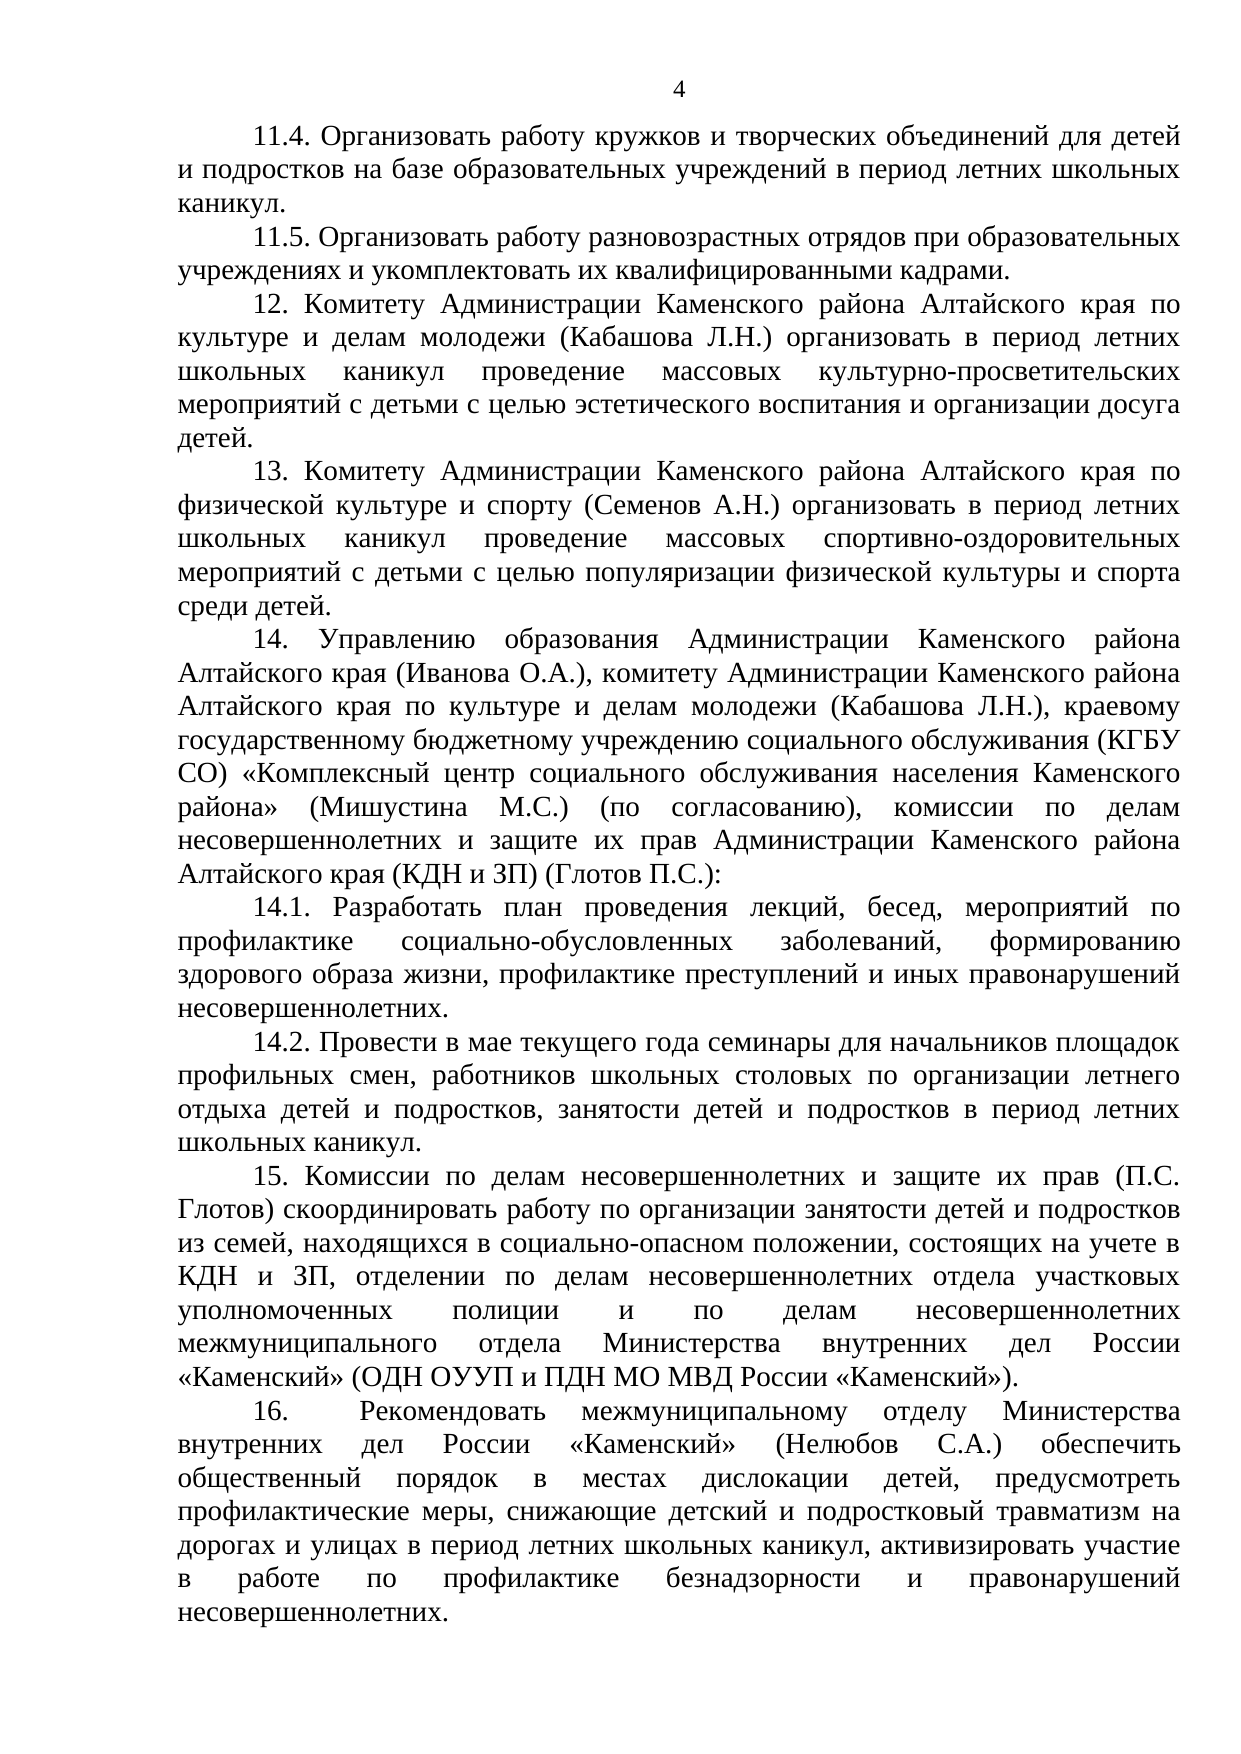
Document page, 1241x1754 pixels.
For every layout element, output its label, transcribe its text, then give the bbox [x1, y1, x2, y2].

text 12. Комитету Администрации Каменского района Алтайского края по культуре и делам молодежи (Кабашова Л.Н.) организовать в период летних школьных каникул проведение массовых культурно-просветительских мероприятий с детьми с целью эстетического воспитания и организации досуга детей. [177, 286, 1181, 453]
text 14.2. Провести в мае текущего года семинары для начальников площадок профильных смен, работников школьных столовых по организации летнего отдыха детей и подростков, занятости детей и подростков в период летних школьных каникул. [177, 1024, 1181, 1158]
text 11.5. Организовать работу разновозрастных отрядов при образовательных учреждениях и укомплектовать их квалифицированными кадрами. [177, 219, 1181, 286]
text 14. Управлению образования Администрации Каменского района Алтайского края (Иванова О.А.), комитету Администрации Каменского района Алтайского края по культуре и делам молодежи (Кабашова Л.Н.), краевому государственному бюджетному учреждению социального обслуживания (КГБУ СО) «Комплексный центр социального обслуживания населения Каменского района» (Мишустина М.С.) (по согласованию), комиссии по делам несовершеннолетних и защите их прав Администрации Каменского района Алтайского края (КДН и ЗП) (Глотов П.С.): [177, 621, 1181, 889]
text 16. Рекомендовать межмуниципальному отделу Министерства внутренних дел России «Каменский» (Нелюбов С.А.) обеспечить общественный порядок в местах дислокации детей, предусмотреть профилактические меры, снижающие детский и подростковый травматизм на дорогах и улицах в период летних школьных каникул, активизировать участие в работе по профилактике безнадзорности и правонарушений несовершеннолетних. [177, 1393, 1181, 1627]
text 11.4. Организовать работу кружков и творческих объединений для детей и подростков на базе образовательных учреждений в период летних школьных каникул. [177, 118, 1181, 219]
text 13. Комитету Администрации Каменского района Алтайского края по физической культуре и спорту (Семенов А.Н.) организовать в период летних школьных каникул проведение массовых спортивно-оздоровительных мероприятий с детьми с целью популяризации физической культуры и спорта среди детей. [177, 453, 1181, 621]
text 15. Комиссии по делам несовершеннолетних и защите их прав (П.С. Глотов) скоординировать работу по организации занятости детей и подростков из семей, находящихся в социально-опасном положении, состоящих на учете в КДН и ЗП, отделении по делам несовершеннолетних отдела участковых уполномоченных полиции и по делам несовершеннолетних межмуниципального отдела Министерства внутренних дел России «Каменский» (ОДН ОУУП и ПДН МО МВД России «Каменский»). [177, 1158, 1181, 1393]
text 14.1. Разработать план проведения лекций, бесед, мероприятий по профилактике социально-обусловленных заболеваний, формированию здорового образа жизни, профилактике преступлений и иных правонарушений несовершеннолетних. [177, 889, 1181, 1024]
